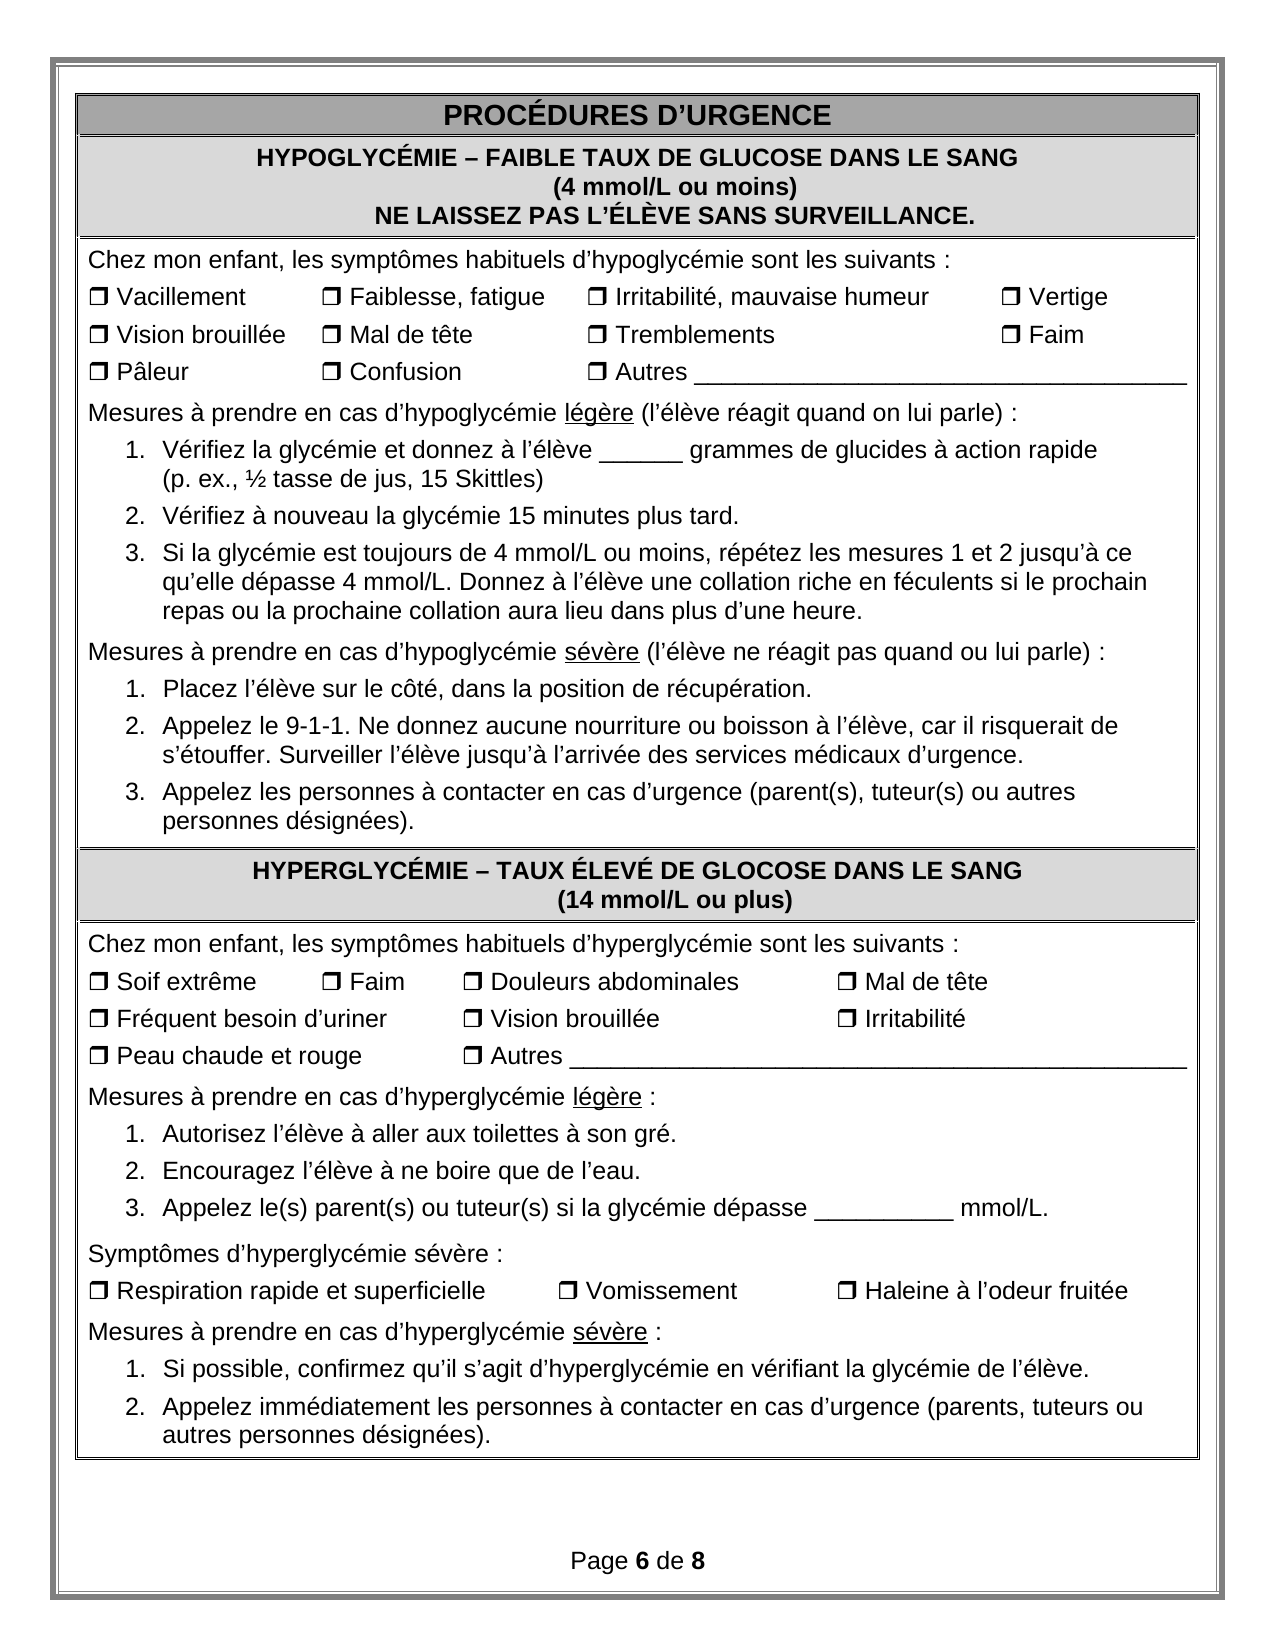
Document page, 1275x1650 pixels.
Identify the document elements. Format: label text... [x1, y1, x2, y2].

table_cell Faiblesse, fatigue [309, 274, 575, 311]
table_cell Appelez le(s) parent(s) ou tuteur(s) si la glycémie dépasse __________ mmol/L. [78, 1194, 1197, 1226]
table_cell Vomissement [546, 1276, 824, 1305]
table_cell Irritabilité, mauvaise humeur [575, 274, 988, 311]
table_cell Placez l’élève sur le côté, dans la position de récupération. [78, 674, 1197, 711]
table_cell Mesures à prendre en cas d’hypoglycémie sévère (l’élève ne réagit pas quand ou lui parle) : [78, 624, 1197, 674]
table_cell Peau chaude et rouge [78, 1033, 450, 1070]
table_cell Mesures à prendre en cas d’hypoglycémie légère (l’élève réagit quand on lui parle) : [78, 386, 1197, 435]
table_cell Mal de tête [309, 311, 575, 348]
table_cell HYPOGLYCÉMIE – FAIBLE TAUX DE GLUCOSE DANS LE SANG [76, 134, 1199, 172]
table_cell Autorisez l’élève à aller aux toilettes à son gré. [78, 1119, 1197, 1156]
table_cell Douleurs abdominales [450, 958, 824, 995]
table_cell Chez mon enfant, les symptômes habituels d’hypoglycémie sont les suivants : [76, 236, 1199, 274]
table_header PROCÉDURES D’URGENCE [78, 96, 1197, 134]
table_cell Vertige [989, 274, 1197, 311]
table_cell NE LAISSEZ PAS L’ÉLÈVE SANS SURVEILLANCE. [78, 201, 1197, 236]
table_cell Pâleur [78, 349, 309, 386]
table_cell Appelez immédiatement les personnes à contacter en cas d’urgence (parents, tuteurs ou autres personnes désignées). [78, 1391, 1197, 1457]
table_cell Tremblements [575, 311, 988, 348]
table_cell Vérifiez à nouveau la glycémie 15 minutes plus tard. [78, 501, 1197, 538]
table_cell Vacillement [78, 274, 309, 311]
table_cell Appelez les personnes à contacter en cas d’urgence (parent(s), tuteur(s) ou autres personnes désignées). [78, 777, 1197, 847]
table_cell (14 mmol/L ou plus) [78, 885, 1197, 920]
table_cell Faim [309, 958, 450, 995]
table_cell Mesures à prendre en cas d’hyperglycémie sévère : [78, 1305, 1197, 1354]
table_cell Autres [450, 1033, 1197, 1070]
table_cell Si la glycémie est toujours de 4 mmol/L ou moins, répétez les mesures 1 et 2 jusqu’à ce qu’elle dépasse 4 mmol/L. Donnez à l’élève une collation riche en féculents si le prochain repas ou la prochaine collation aura lieu dans plus d’une heure. [78, 538, 1197, 624]
table_cell Vision brouillée [450, 995, 824, 1032]
table_cell Si possible, confirmez qu’il s’agit d’hyperglycémie en vérifiant la glycémie de l’élève. [78, 1354, 1197, 1391]
table_cell HYPERGLYCÉMIE – TAUX ÉLEVÉ DE GLOCOSE DANS LE SANG [78, 847, 1197, 885]
table_cell Mesures à prendre en cas d’hyperglycémie légère : [78, 1070, 1197, 1119]
table_cell Faim [989, 311, 1197, 348]
table_cell (4 mmol/L ou moins) [78, 172, 1197, 201]
table_cell Vérifiez la glycémie et donnez à l’élève ______ grammes de glucides à action rapide (p. ex., ½ tasse de jus, 15 Skittles) [78, 435, 1197, 501]
table_cell Haleine à l’odeur fruitée [825, 1276, 1197, 1305]
table_cell Appelez le 9-1-1. Ne donnez aucune nourriture ou boisson à l’élève, car il risquerait de s’étouffer. Surveiller l’élève jusqu’à l’arrivée des services médicaux d’urgence. [78, 711, 1197, 777]
table_cell Autres [575, 349, 1197, 386]
table_cell Encouragez l’élève à ne boire que de l’eau. [78, 1156, 1197, 1193]
table_cell Irritabilité [825, 995, 1197, 1032]
table_cell Fréquent besoin d’uriner [78, 995, 450, 1032]
table_cell Soif extrême [78, 958, 309, 995]
table_cell Confusion [309, 349, 575, 386]
table_cell Symptômes d’hyperglycémie sévère : [78, 1226, 1197, 1276]
table_cell Vision brouillée [78, 311, 309, 348]
table_cell Mal de tête [825, 958, 1197, 995]
table_cell Chez mon enfant, les symptômes habituels d’hyperglycémie sont les suivants : [76, 920, 1199, 958]
table_cell Respiration rapide et superficielle [78, 1276, 546, 1305]
